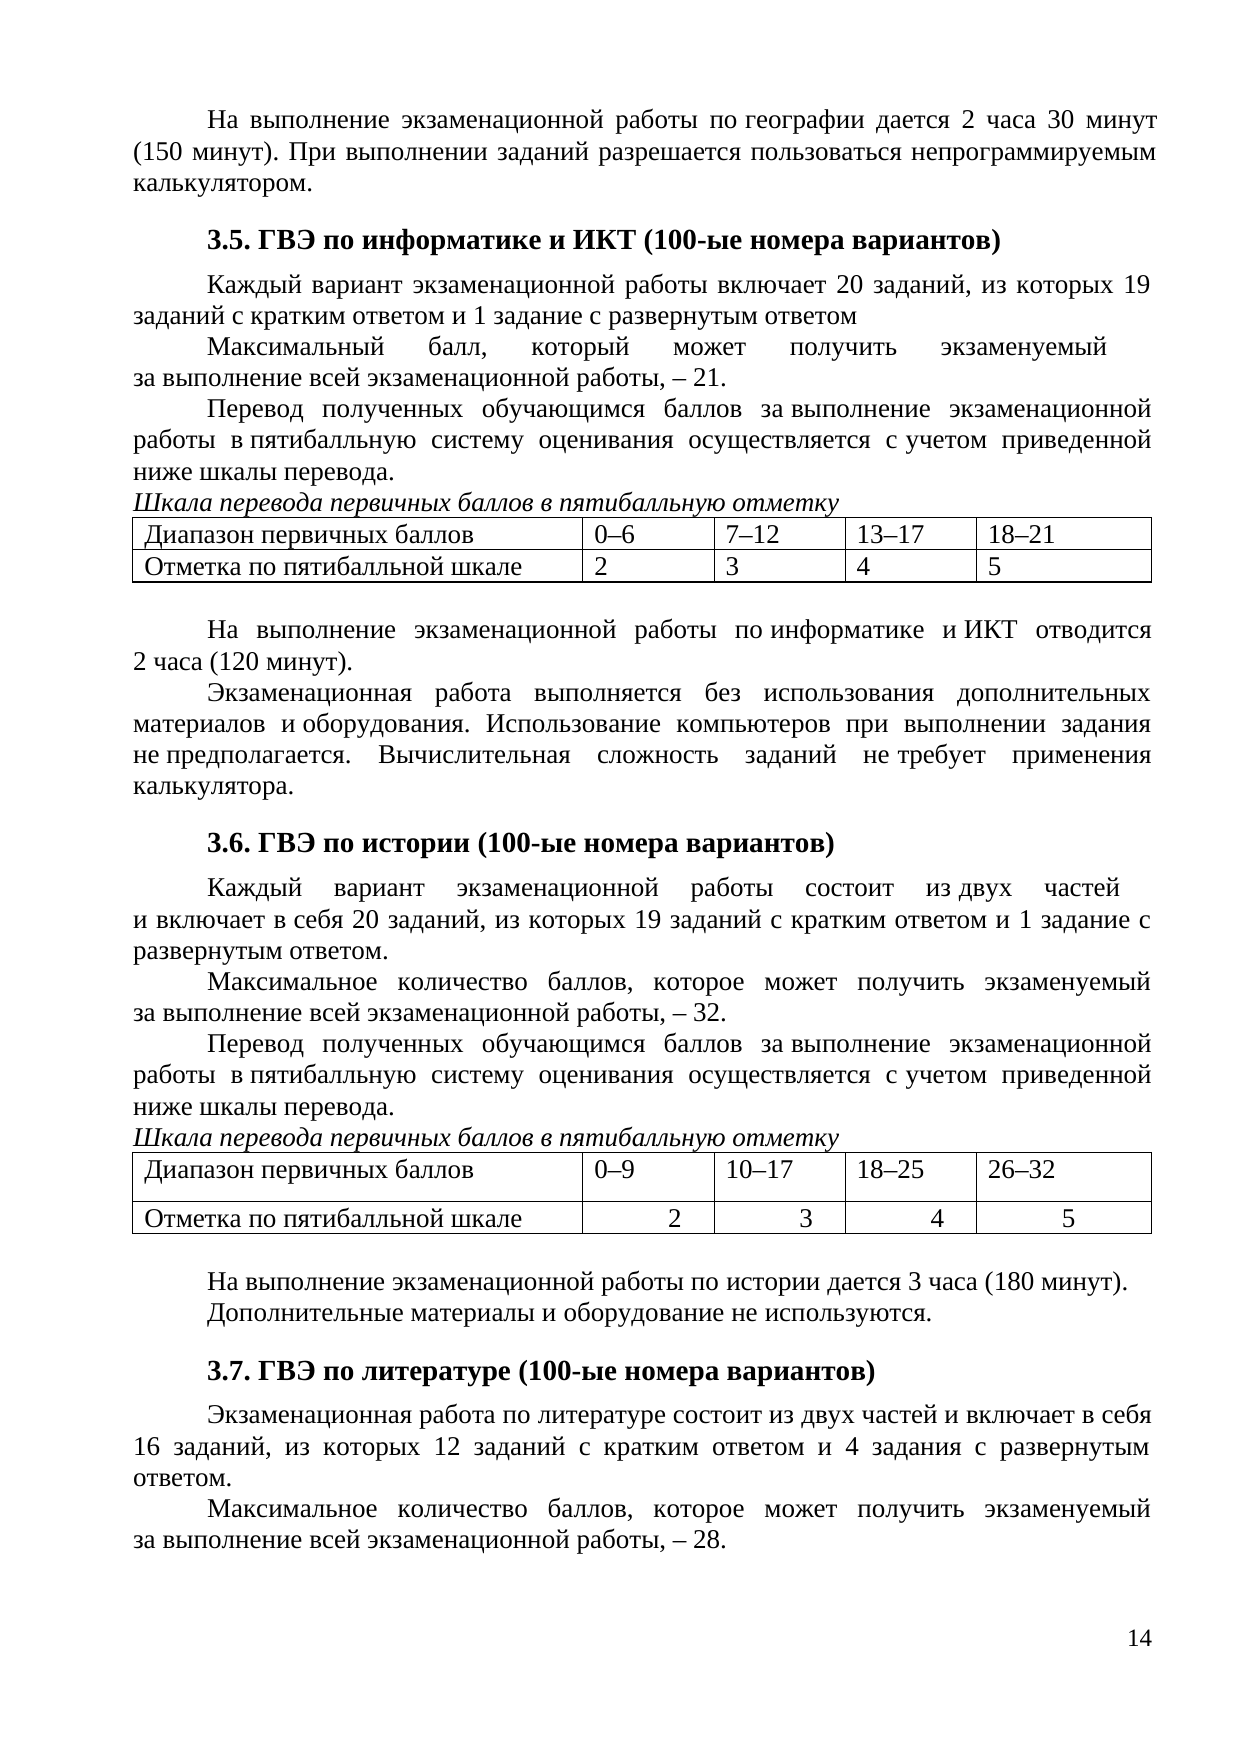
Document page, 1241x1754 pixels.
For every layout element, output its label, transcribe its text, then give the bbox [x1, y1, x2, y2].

table_header 18–21 [977, 518, 1151, 549]
text Максимальный балл, который может получить экзаменуемый за выполнение всей экзаменационной работы, – 21. [133, 330, 1152, 392]
table_header 13–17 [846, 518, 976, 549]
subtitle 3.7. ГВЭ по литературе (100-ые номера вариантов) [133, 1353, 1152, 1386]
text Максимальное количество баллов, которое может получить экзаменуемый за выполнение всей экзаменационной работы, – 32. [133, 965, 1152, 1027]
subtitle 3.5. ГВЭ по информатике и ИКТ (100-ые номера вариантов) [133, 222, 1152, 255]
text Каждый вариант экзаменационной работы включает 20 заданий, из которых 19 заданий с кратким ответом и 1 задание с развернутым ответом [133, 268, 1152, 330]
table_cell 5 [977, 1202, 1151, 1233]
table_cell 2 [583, 1202, 714, 1233]
table_cell Отметка по пятибалльной шкале [133, 550, 582, 581]
text Дополнительные материалы и оборудование не используются. [133, 1296, 1152, 1328]
text Шкала перевода первичных баллов в пятибалльную отметку [133, 486, 1152, 517]
table_header 0–6 [583, 518, 714, 549]
text На выполнение экзаменационной работы по информатике и ИКТ отводится 2 часа (120 минут). [133, 614, 1152, 676]
table_header Диапазон первичных баллов [133, 518, 582, 549]
text Шкала перевода первичных баллов в пятибалльную отметку [133, 1121, 1152, 1152]
table_header Диапазон первичных баллов [133, 1153, 582, 1201]
text Максимальное количество баллов, которое может получить экзаменуемый за выполнение всей экзаменационной работы, – 28. [133, 1492, 1152, 1554]
table_cell 3 [715, 1202, 845, 1233]
table_cell 5 [977, 550, 1151, 581]
table_header 7–12 [715, 518, 845, 549]
text Экзаменационная работа выполняется без использования дополнительных материалов и оборудования. Использование компьютеров при выполнении задания не предполагается. Вычислительная сложность заданий не требует применения калькулятора. [133, 676, 1152, 801]
text На выполнение экзаменационной работы по истории дается 3 часа (180 минут). [133, 1265, 1152, 1296]
table_cell Отметка по пятибалльной шкале [133, 1202, 582, 1233]
table_header 0–9 [583, 1153, 714, 1201]
table_cell 2 [583, 550, 714, 581]
text На выполнение экзаменационной работы по географии дается 2 часа 30 минут (150 минут). При выполнении заданий разрешается пользоваться непрограммируемым калькулятором. [133, 103, 1158, 197]
table_header 10–17 [715, 1153, 845, 1201]
table_header 26–32 [977, 1153, 1151, 1201]
table_cell 4 [846, 1202, 976, 1233]
table_cell 4 [846, 550, 976, 581]
table_cell 3 [715, 550, 845, 581]
text Каждый вариант экзаменационной работы состоит из двух частей и включает в себя 20 заданий, из которых 19 заданий с кратким ответом и 1 задание с развернутым ответом. [133, 872, 1152, 965]
table_header 18–25 [846, 1153, 976, 1201]
subtitle 3.6. ГВЭ по истории (100-ые номера вариантов) [133, 826, 1152, 859]
text Экзаменационная работа по литературе состоит из двух частей и включает в себя 16 заданий, из которых 12 заданий с кратким ответом и 4 задания с развернутым ответом. [133, 1399, 1152, 1492]
